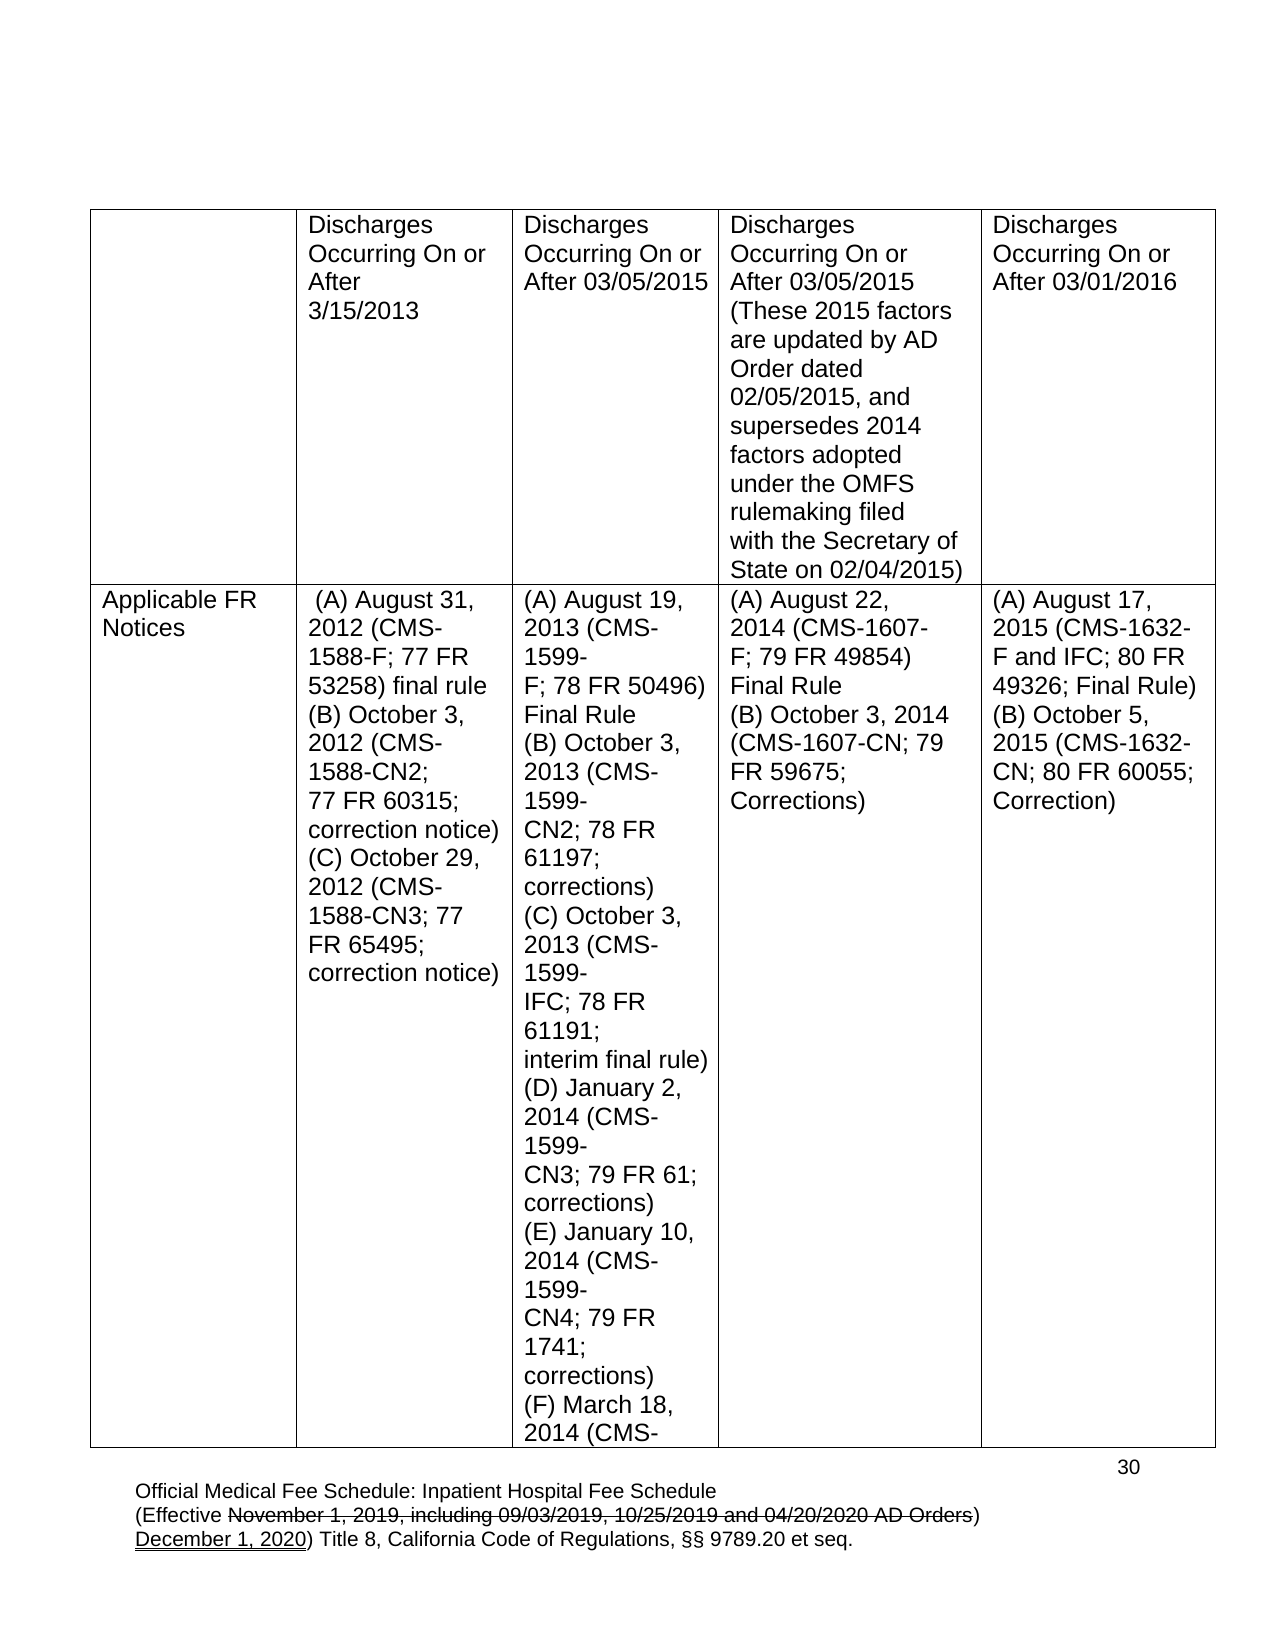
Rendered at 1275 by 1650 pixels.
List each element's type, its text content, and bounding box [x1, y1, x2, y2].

table_header Discharges Occurring On or After 03/05/2015 [513, 210, 718, 583]
table_cell (A) August 17, 2015 (CMS-1632-F and IFC; 80 FR 49326; Final Rule) (B) October 5, 2015 (CMS-1632-CN; 80 FR 60055; Correction) [982, 585, 1215, 1447]
table_cell (A) August 31, 2012 (CMS-1588-F; 77 FR 53258) final rule (B) October 3, 2012 (CMS-1588-CN2; 77 FR 60315; correction notice) (C) October 29, 2012 (CMS-1588-CN3; 77 FR 65495; correction notice) [297, 585, 512, 1447]
table_cell (A) August 22, 2014 (CMS-1607- F; 79 FR 49854) Final Rule (B) October 3, 2014 (CMS-1607-CN; 79 FR 59675; Corrections) [719, 585, 981, 1447]
table_header [91, 210, 296, 583]
table_header Discharges Occurring On or After 03/01/2016 [982, 210, 1215, 583]
table_header Discharges Occurring On or After 03/05/2015 (These 2015 factors are updated by AD Order dated 02/05/2015, and supersedes 2014 factors adopted under the OMFS rulemaking filed with the Secretary of State on 02/04/2015) [719, 210, 981, 583]
table_header Discharges Occurring On or After 3/15/2013 [297, 210, 512, 583]
table_cell Applicable FR Notices [91, 585, 296, 1447]
table_cell (A) August 19, 2013 (CMS-1599- F; 78 FR 50496) Final Rule (B) October 3, 2013 (CMS-1599- CN2; 78 FR 61197; corrections) (C) October 3, 2013 (CMS-1599- IFC; 78 FR 61191; interim final rule) (D) January 2, 2014 (CMS-1599- CN3; 79 FR 61; corrections) (E) January 10, 2014 (CMS-1599- CN4; 79 FR 1741; corrections) (F) March 18, 2014 (CMS-1599- IFC2; 79 FR 15022; Interim final rule [513, 585, 718, 1447]
